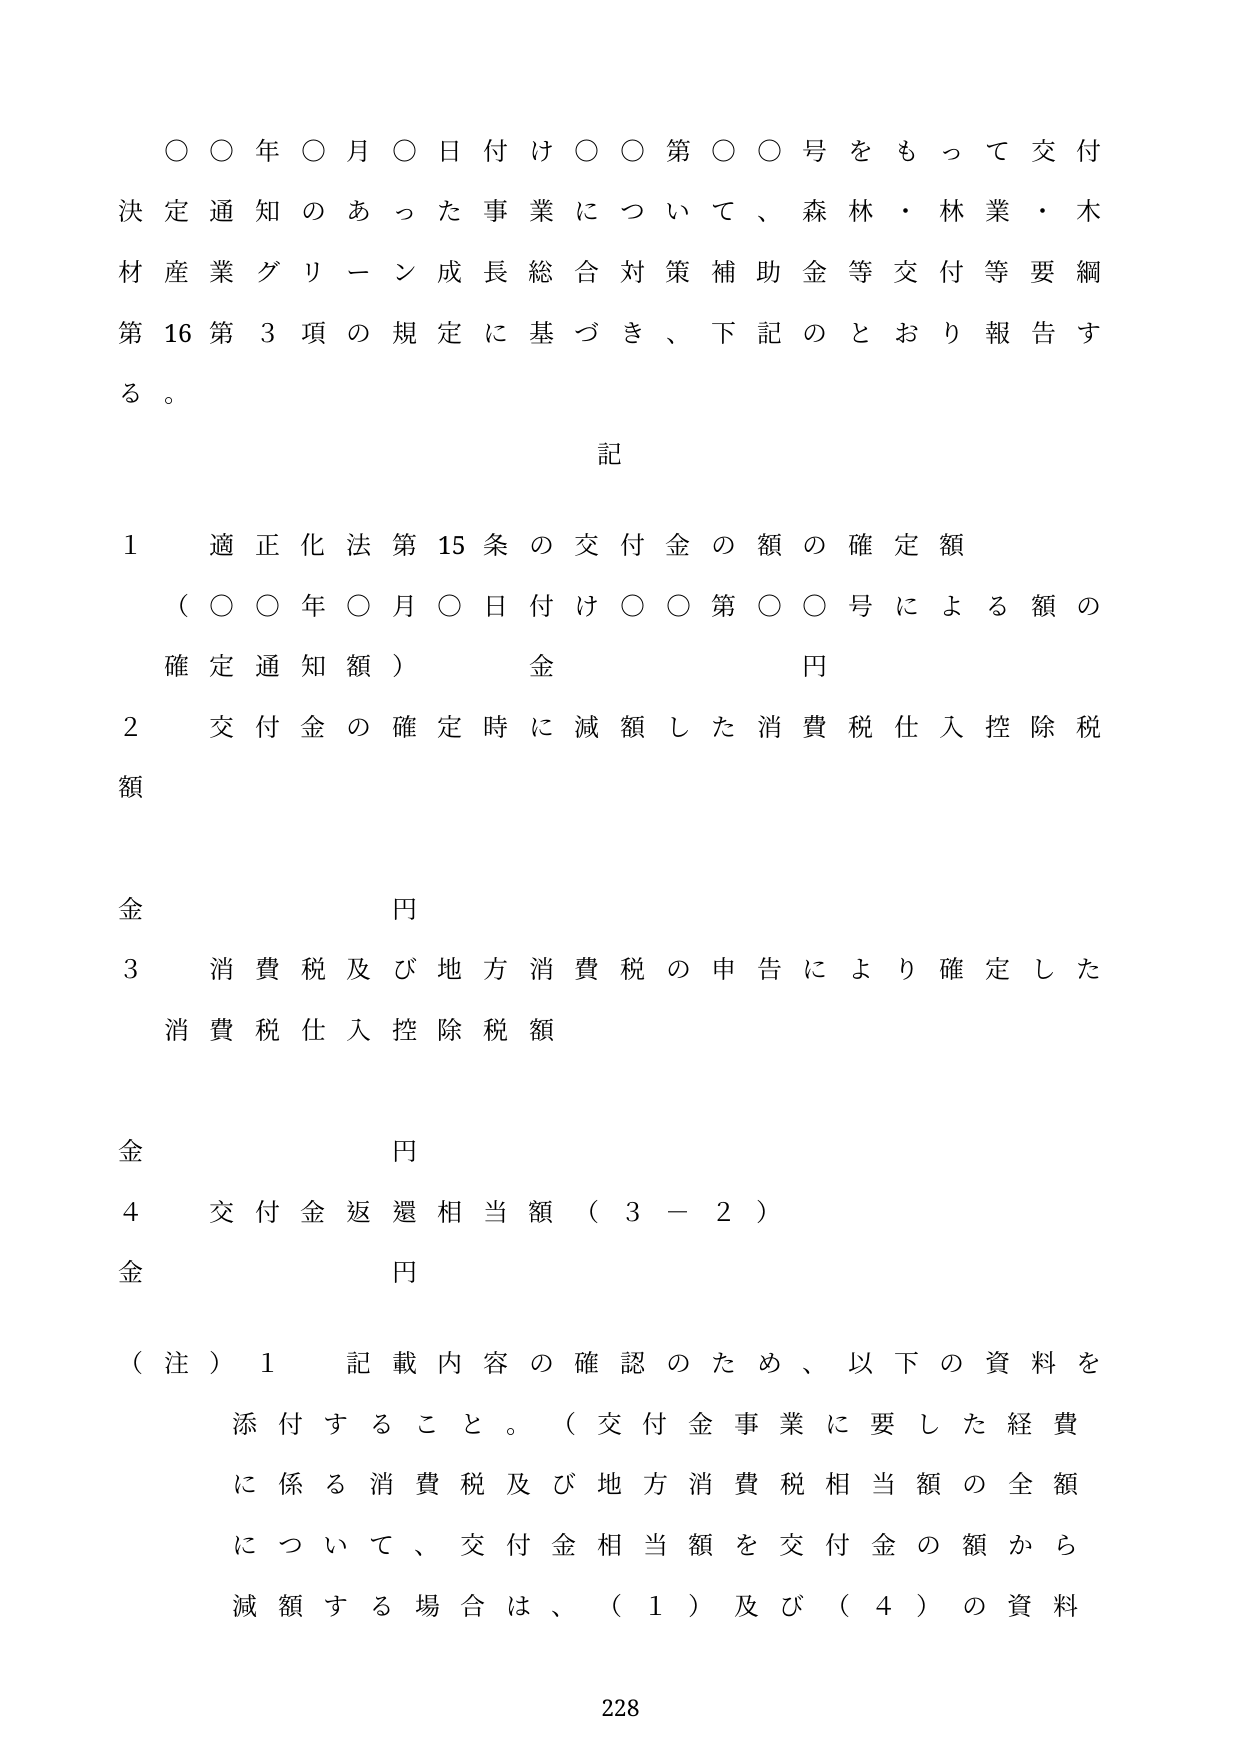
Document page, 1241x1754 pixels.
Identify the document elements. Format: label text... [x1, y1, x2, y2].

text ４ 交付金返還相当額（３－２） 金 円 [118, 1180, 1122, 1301]
text ２ 交付金の確定時に減額した消費税仕入控除税額 [118, 695, 1122, 816]
text 金 円 [118, 816, 1122, 938]
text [118, 1332, 1122, 1635]
text 金 円 [118, 1059, 1122, 1180]
text ○○年○月○日付け○○第○○号をもって交付決定通知のあった事業について、森林・林業・木材産業グリーン成長総合対策補助金等交付等要綱第16第３項の規定に基づき、下記のとおり報告する。 [118, 119, 1122, 422]
text ３ 消費税及び地方消費税の申告により確定した消費税仕入控除税額 [118, 938, 1122, 1059]
text （○○年○月○日付け○○第○○号による額の確定通知額） 金 円 [118, 574, 1122, 695]
text １ 適正化法第15条の交付金の額の確定額 [118, 513, 1122, 574]
text 記 [118, 422, 1122, 483]
